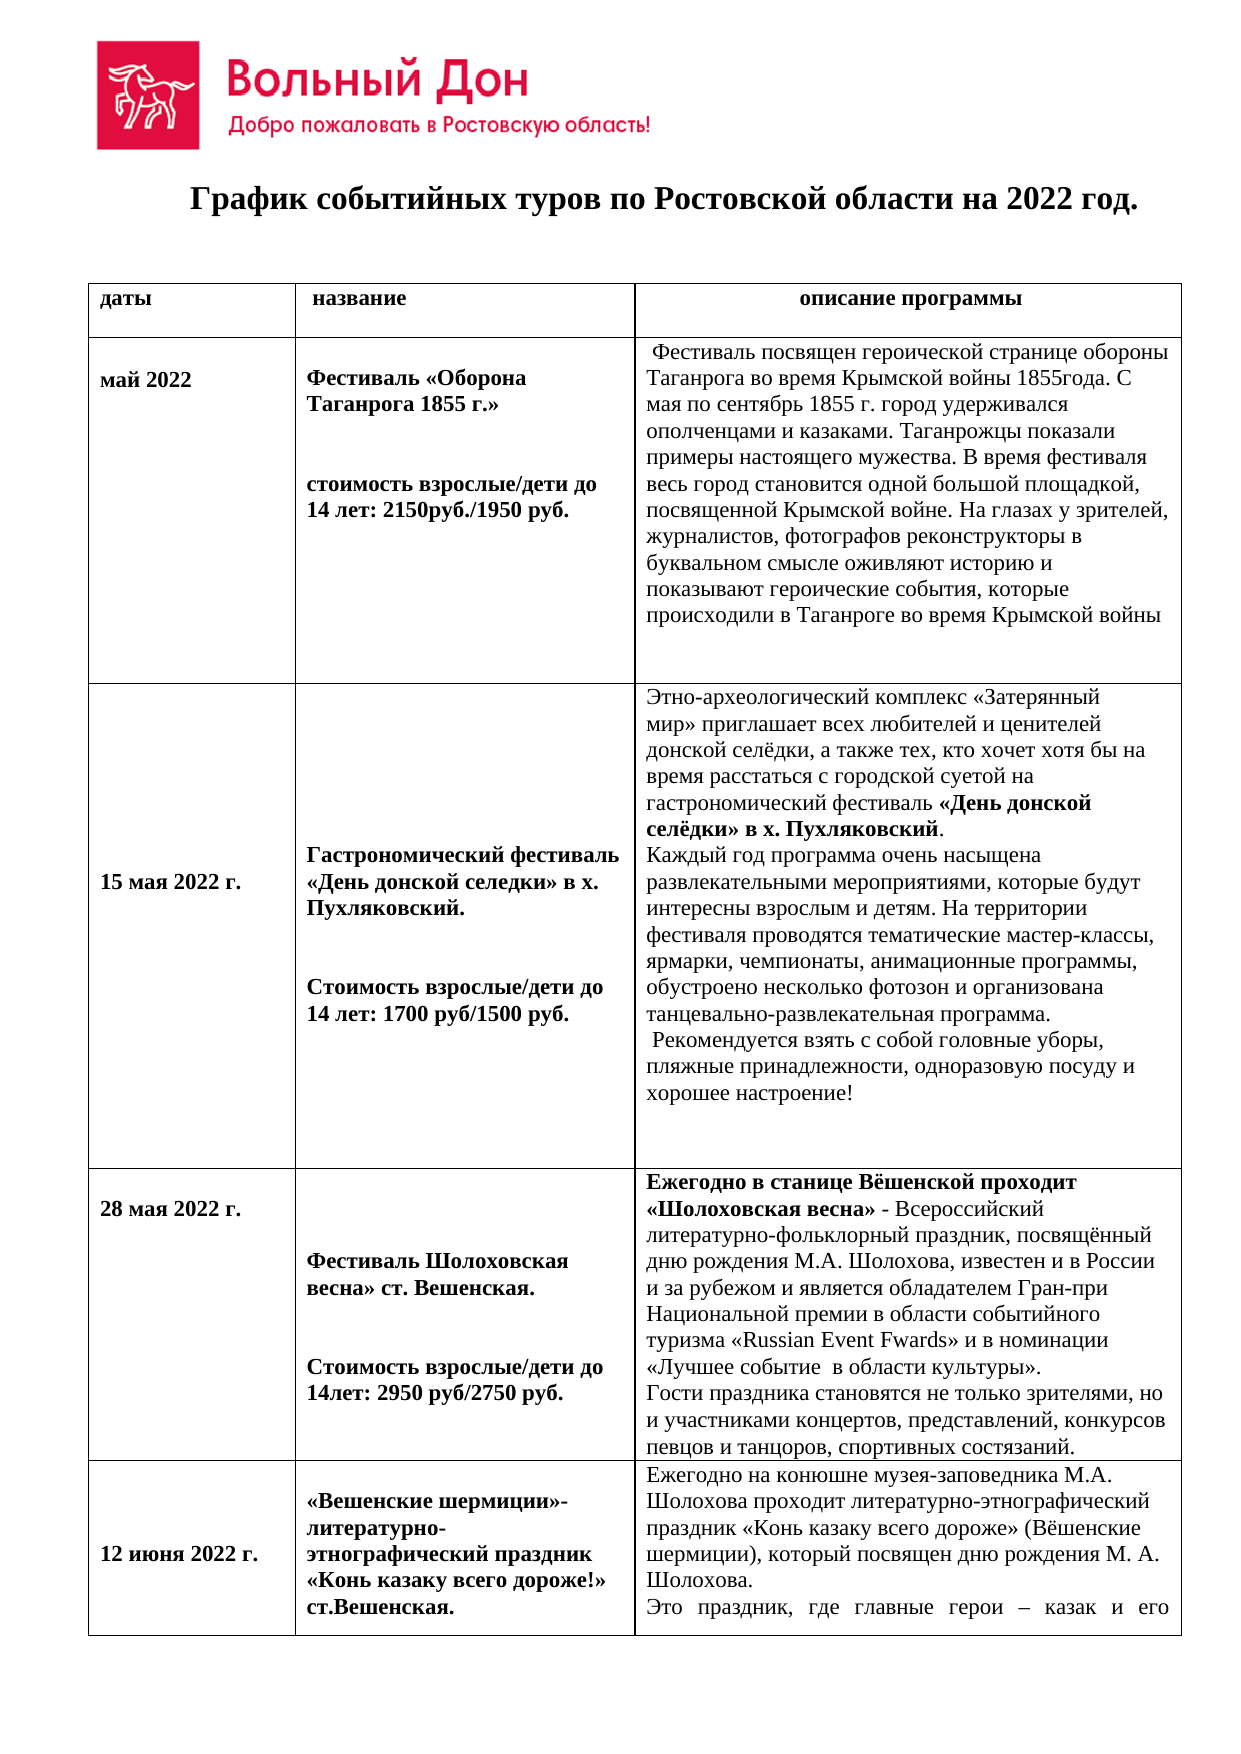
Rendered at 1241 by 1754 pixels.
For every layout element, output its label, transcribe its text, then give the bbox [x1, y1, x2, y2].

table_cell 28 мая 2022 г. [89, 1169, 295, 1460]
text График событийных туров по Ростовской области на 2022 год. [177, 178, 1152, 216]
table_cell Фестиваль «Оборона Таганрога 1855 г.» стоимость взрослые/дети до 14 лет: 2150руб./1950 руб. [296, 338, 634, 682]
picture [88, 29, 661, 160]
table_cell май 2022 [89, 338, 295, 682]
table_header название [296, 284, 634, 337]
table_cell 15 мая 2022 г. [89, 684, 295, 1167]
table_header даты [89, 284, 295, 337]
table_cell Гастрономический фестиваль «День донской селедки» в х. Пухляковский. Стоимость взрослые/дети до 14 лет: 1700 руб/1500 руб. [296, 684, 634, 1167]
table_cell Фестиваль посвящен героической странице обороны Таганрога во время Крымской войны 1855года. С мая по сентябрь 1855 г. город удерживался ополченцами и казаками. Таганрожцы показали примеры настоящего мужества. В время фестиваля весь город становится одной большой площадкой, посвященной Крымской войне. На глазах у зрителей, журналистов, фотографов реконструкторы в буквальном смысле оживляют историю и показывают героические события, которые происходили в Таганроге во время Крымской войны [636, 338, 1181, 682]
table_header описание программы [636, 284, 1181, 337]
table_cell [296, 1461, 634, 1635]
table_cell Фестиваль Шолоховская весна» ст. Вешенская. Стоимость взрослые/дети до 14лет: 2950 руб/2750 руб. [296, 1169, 634, 1460]
table_cell 12 июня 2022 г. [89, 1461, 295, 1635]
table_cell Ежегодно в станице Вёшенской проходит «Шолоховская весна» - Всероссийский литературно-фольклорный праздник, посвящённый дню рождения М.А. Шолохова, известен и в России и за рубежом и является обладателем Гран-при Национальной премии в области событийного туризма «Russian Event Fwards» и в номинации «Лучшее событие в области культуры». Гости праздника становятся не только зрителями, но и участниками концертов, представлений, конкурсов певцов и танцоров, спортивных состязаний. [636, 1169, 1181, 1460]
table_cell Этно-археологический комплекс «Затерянный мир» приглашает всех любителей и ценителей донской селёдки, а также тех, кто хочет хотя бы на время расстаться с городской суетой на гастрономический фестиваль «День донской селёдки» в х. Пухляковский. Каждый год программа очень насыщена развлекательными мероприятиями, которые будут интересны взрослым и детям. На территории фестиваля проводятся тематические мастер-классы, ярмарки, чемпионаты, анимационные программы, обустроено несколько фотозон и организована танцевально-развлекательная программа. Рекомендуется взять с собой головные уборы, пляжные принадлежности, одноразовую посуду и хорошее настроение! [636, 684, 1181, 1167]
